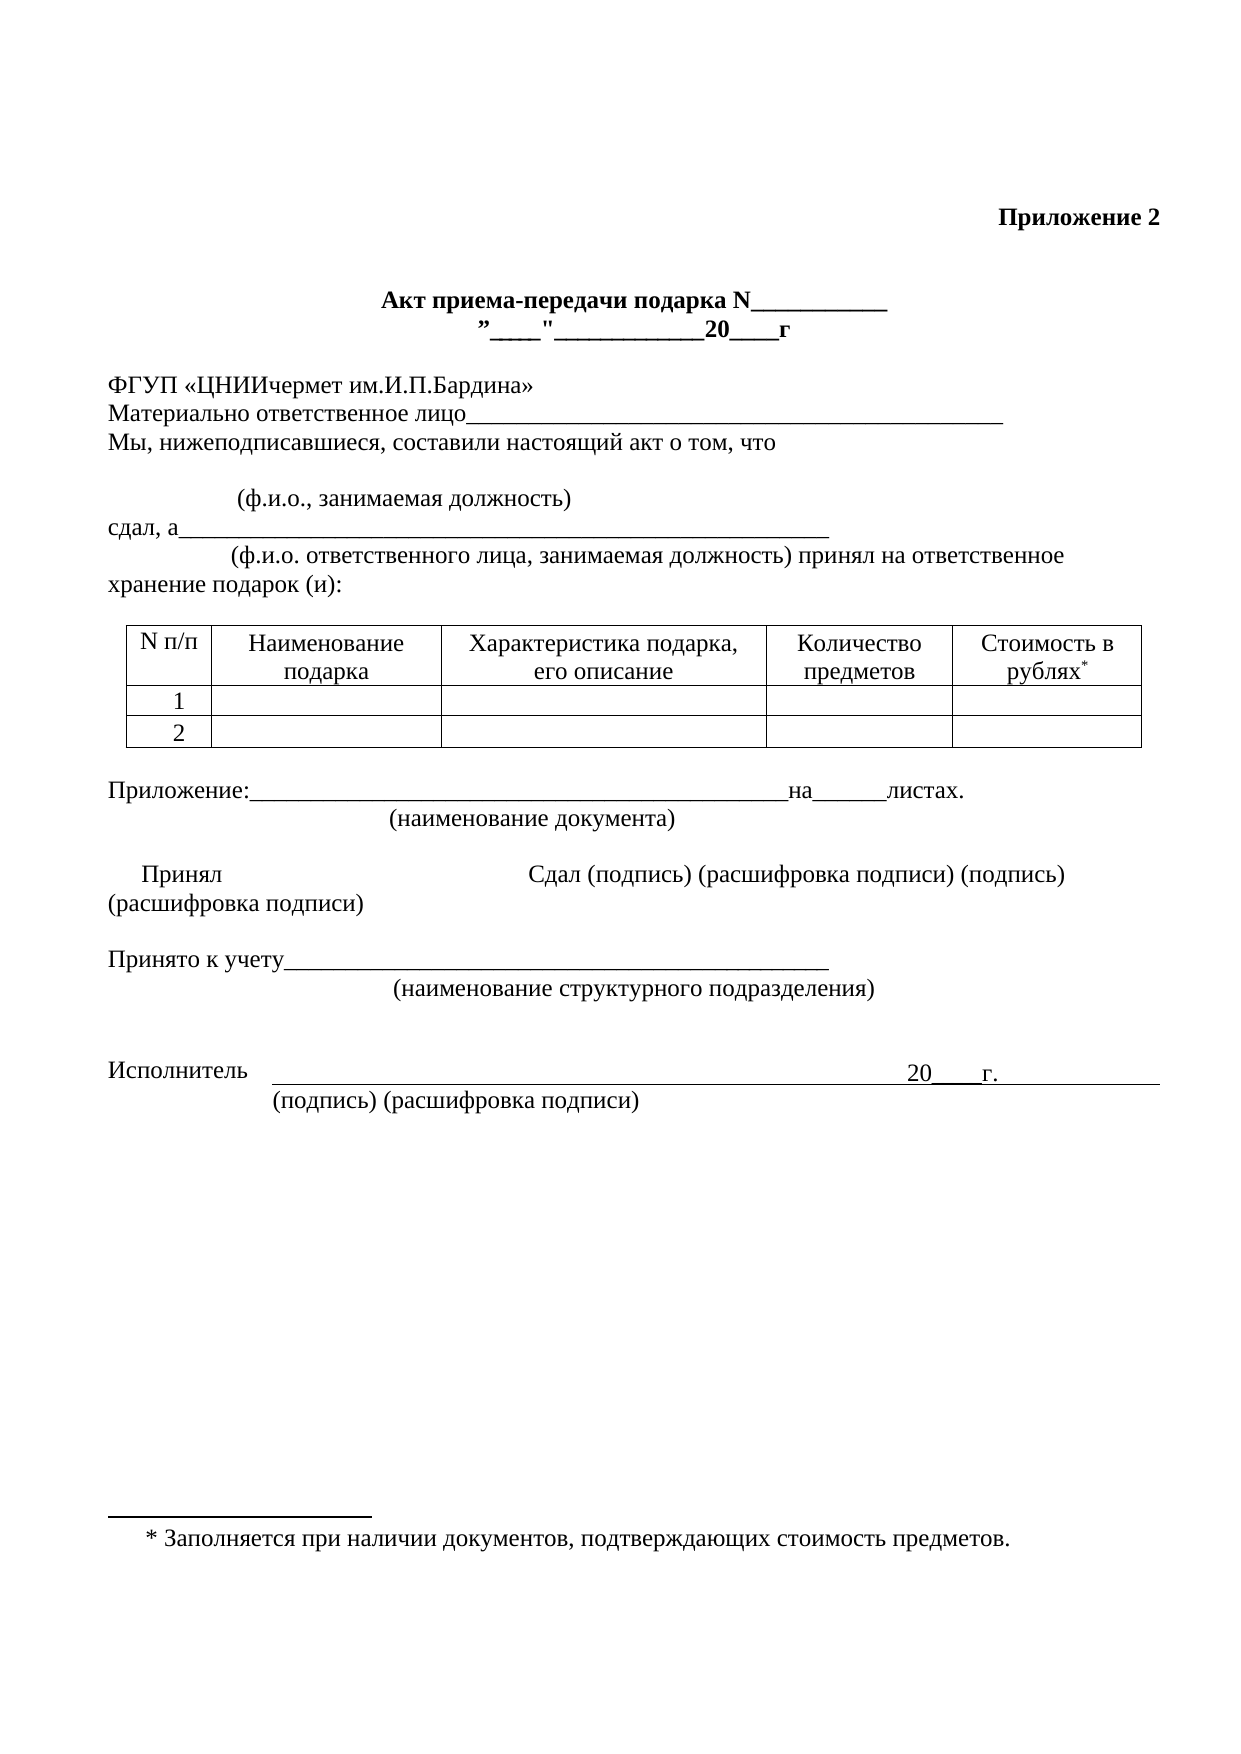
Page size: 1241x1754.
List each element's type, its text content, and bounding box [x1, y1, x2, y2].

table_cell [212, 686, 441, 715]
text ФГУП «ЦНИИчермет им.И.П.Бардина» [108, 370, 1160, 398]
text Мы, нижеподписавшиеся, составили настоящий акт о том, что [108, 427, 1160, 456]
table_cell [953, 716, 1141, 747]
table_cell [767, 686, 952, 715]
text (ф.и.о., занимаемая должность) [237, 483, 1160, 512]
table_header Наименование подарка [212, 626, 441, 685]
table_cell 1 [127, 686, 211, 715]
text Приложение 2 [108, 202, 1160, 231]
text (наименование документа) [389, 803, 1160, 832]
text Акт приема-передачи подарка N [108, 285, 1160, 314]
text (подпись) (расшифровка подписи) [272, 1085, 1160, 1114]
text сдал, а [108, 512, 1160, 541]
table_cell [767, 716, 952, 747]
table_cell [442, 686, 766, 715]
table_cell [212, 716, 441, 747]
table_header N п/п [127, 626, 211, 685]
text Материально ответственное лицо [108, 398, 1160, 427]
table_header Характеристика подарка, его описание [442, 626, 766, 685]
table_header Количество предметов [767, 626, 952, 685]
text (наименование структурного подразделения) [108, 973, 1160, 1001]
text (ф.и.о. ответственного лица, занимаемая должность) принял на ответственное хранение подарок (и): [108, 541, 1160, 598]
table_cell 2 [127, 716, 211, 747]
table_header Стоимость в рублях [953, 626, 1141, 685]
text Исполнитель [108, 1056, 1160, 1084]
table_cell [442, 716, 766, 747]
text ” " 20 г [108, 314, 1160, 343]
text Принято к учету [108, 944, 1160, 973]
text Приложение: на листах. [108, 775, 1160, 803]
text Принял Сдал (подпись) (расшифровка подписи) (подпись) (расшифровка подписи) [108, 859, 1160, 917]
table_cell [953, 686, 1141, 715]
